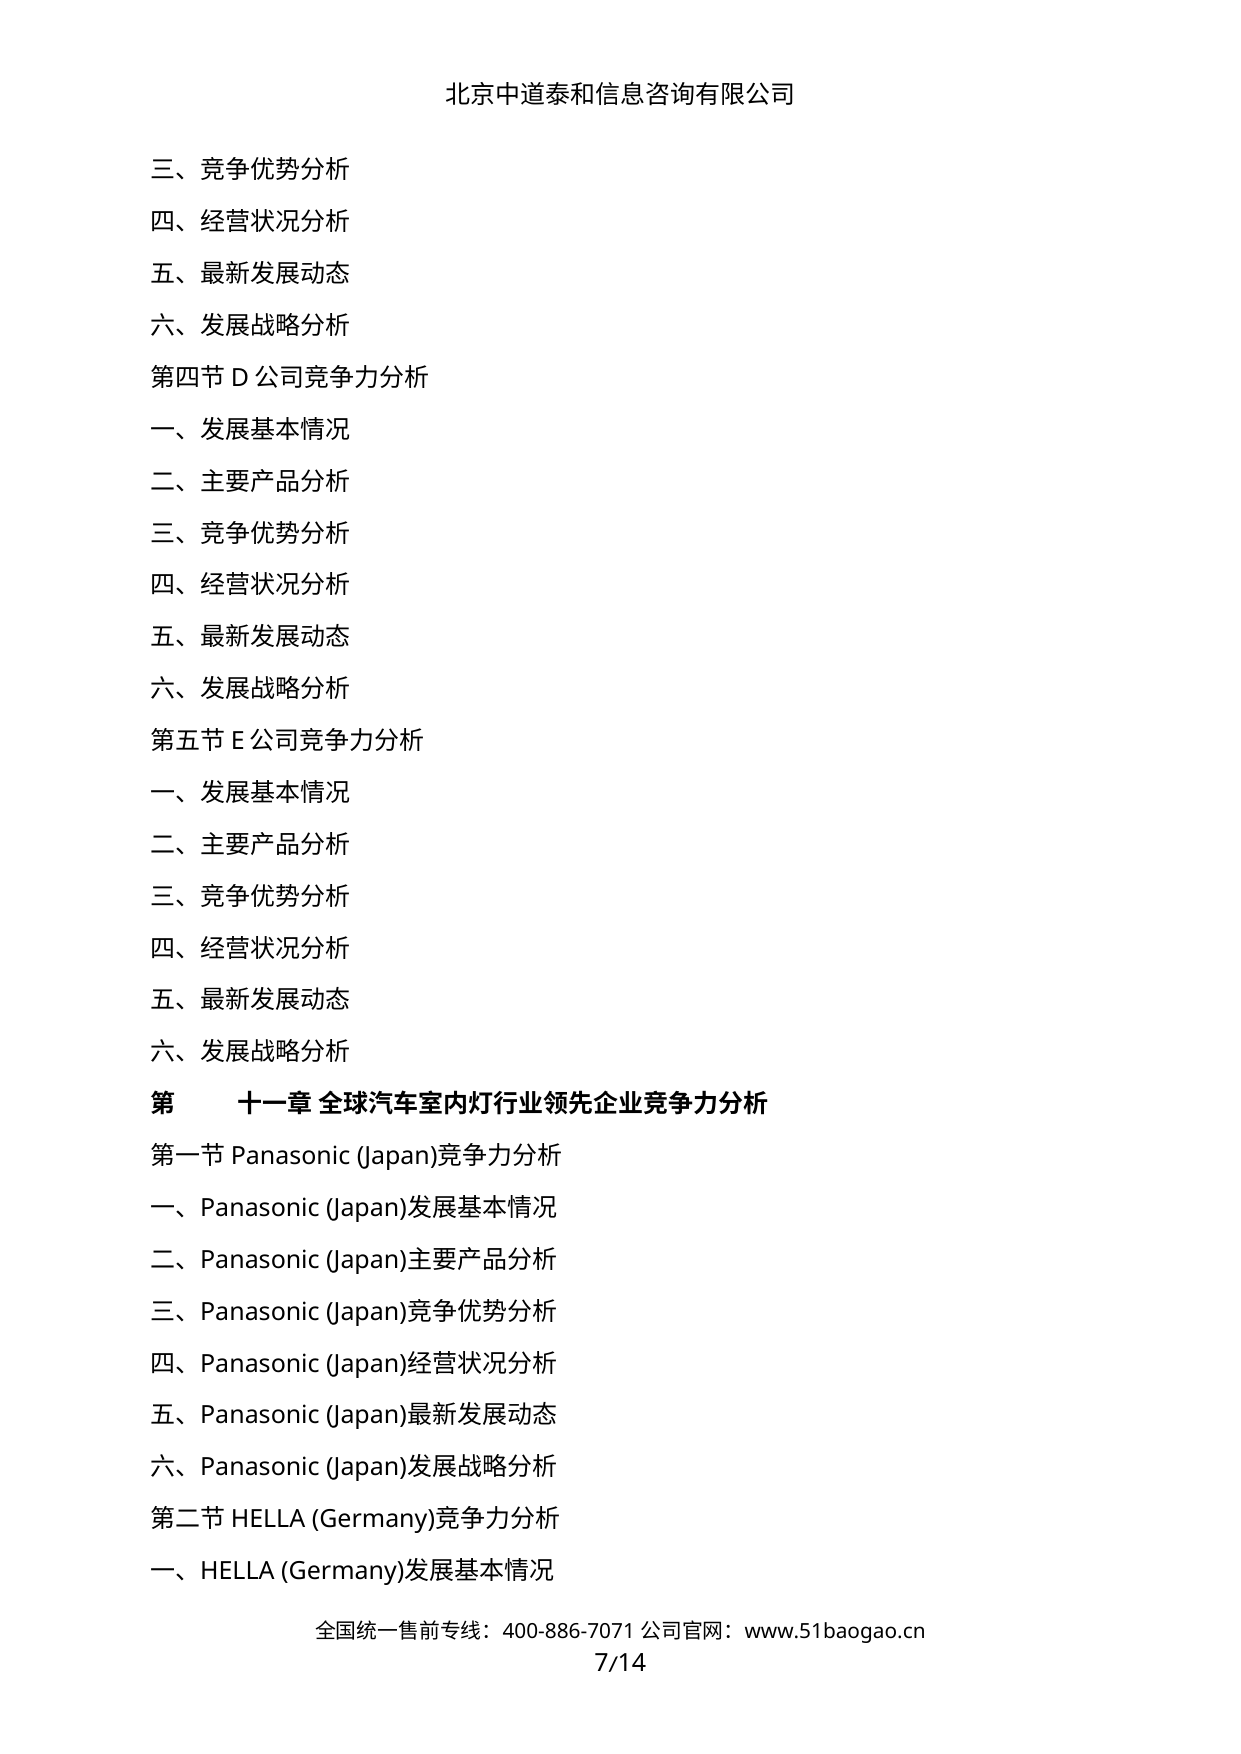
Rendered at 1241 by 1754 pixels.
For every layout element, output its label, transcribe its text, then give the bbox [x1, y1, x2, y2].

text 六、发展战略分析 [150, 306, 1090, 342]
text 一、发展基本情况 [150, 409, 1090, 446]
text 三、竞争优势分析 [150, 513, 1090, 549]
text 二、主要产品分析 [150, 824, 1090, 861]
text 六、Panasonic (Japan)发展战略分析 [150, 1447, 1090, 1483]
text 第四节 D公司竞争力分析 [150, 357, 1090, 394]
text 一、HELLA (Germany)发展基本情况 [150, 1551, 1090, 1587]
text 六、发展战略分析 [150, 1032, 1090, 1068]
text 二、Panasonic (Japan)主要产品分析 [150, 1239, 1090, 1276]
text 三、竞争优势分析 [150, 150, 1090, 186]
text 三、Panasonic (Japan)竞争优势分析 [150, 1291, 1090, 1327]
text 四、经营状况分析 [150, 202, 1090, 238]
text 五、最新发展动态 [150, 980, 1090, 1016]
text 五、Panasonic (Japan)最新发展动态 [150, 1395, 1090, 1431]
text 四、经营状况分析 [150, 928, 1090, 964]
text 五、最新发展动态 [150, 254, 1090, 290]
text 五、最新发展动态 [150, 617, 1090, 653]
text 三、竞争优势分析 [150, 876, 1090, 912]
text 四、经营状况分析 [150, 565, 1090, 601]
text 第二节 HELLA (Germany)竞争力分析 [150, 1499, 1090, 1535]
text 一、Panasonic (Japan)发展基本情况 [150, 1187, 1090, 1224]
text 四、Panasonic (Japan)经营状况分析 [150, 1343, 1090, 1379]
text 二、主要产品分析 [150, 461, 1090, 497]
text 六、发展战略分析 [150, 669, 1090, 705]
text 一、发展基本情况 [150, 772, 1090, 809]
text 第 十一章 全球汽车室内灯行业领先企业竞争力分析 [150, 1084, 1090, 1120]
text 第五节 E公司竞争力分析 [150, 721, 1090, 757]
text 第一节 Panasonic (Japan)竞争力分析 [150, 1136, 1090, 1172]
